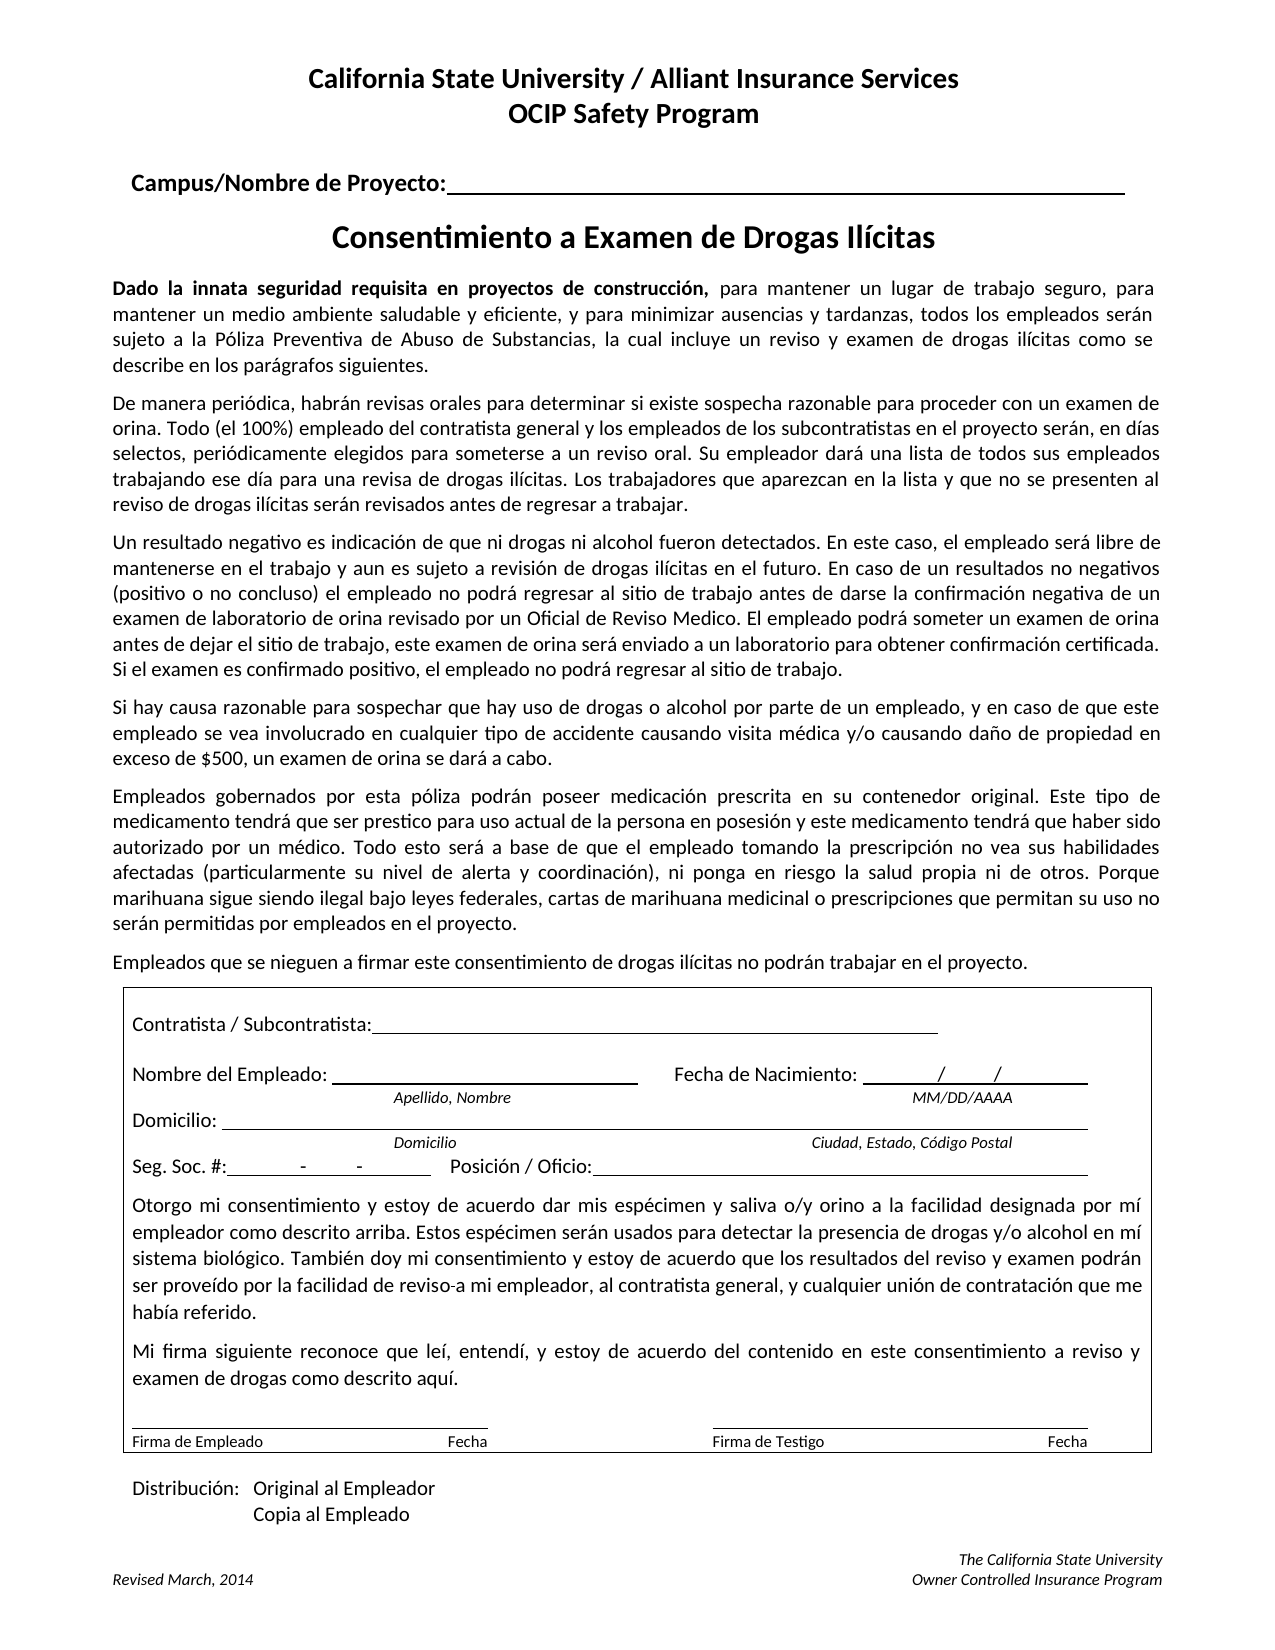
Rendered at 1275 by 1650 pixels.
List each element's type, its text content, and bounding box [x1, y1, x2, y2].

text Contratista / Subcontratista: [124, 1008, 1151, 1036]
text Seg. Soc. #: - - Posición / Oficio: [124, 1150, 1151, 1178]
text Otorgo mi consentimiento y estoy de acuerdo dar mis espécimen y saliva o/y orino a la facilidad designada por mí empleador como descrito arriba. Estos espécimen serán usados para detectar la presencia de drogas y/o alcohol en mí sistema biológico. También doy mi consentimiento y estoy de acuerdo que los resultados del reviso y examen podrán ser proveído por la facilidad de reviso a mi empleador, al contratista general, y cualquier unión de contratación que me había referido. [124, 1188, 1151, 1324]
text Si hay causa razonable para sospechar que hay uso de drogas o alcohol por parte de un empleado, y en caso de que este empleado se vea involucrado en cualquier tipo de accidente causando visita médica y/o causando daño de propiedad en exceso de $500, un examen de orina se dará a cabo. [112, 694, 1162, 771]
text Consentimiento a Examen de Drogas Ilícitas [112, 216, 1155, 257]
text Empleados gobernados por esta póliza podrán poseer medicación prescrita en su contenedor original. Este tipo de medicamento tendrá que ser prestico para uso actual de la persona en posesión y este medicamento tendrá que haber sido autorizado por un médico. Todo esto será a base de que el empleado tomando la prescripción no vea sus habilidades afectadas (particularmente su nivel de alerta y coordinación), ni ponga en riesgo la salud propia ni de otros. Porque marihuana sigue siendo ilegal bajo leyes federales, cartas de marihuana medicinal o prescripciones que permitan su uso no serán permitidas por empleados en el proyecto. [112, 783, 1162, 936]
text Campus/Nombre de Proyecto: [131, 167, 1156, 197]
text Domicilio Ciudad, Estado, Código Postal [124, 1129, 1151, 1150]
text Distribución: Original al Empleador [132, 1473, 1143, 1500]
text Mi firma siguiente reconoce que leí, entendí, y estoy de acuerdo del contenido en este consentimiento a reviso y examen de drogas como descrito aquí. [124, 1334, 1151, 1390]
text Un resultado negativo es indicación de que ni drogas ni alcohol fueron detectados. En este caso, el empleado será libre de mantenerse en el trabajo y aun es sujeto a revisión de drogas ilícitas en el futuro. En caso de un resultados no negativos (positivo o no concluso) el empleado no podrá regresar al sitio de trabajo antes de darse la confirmación negativa de un examen de laboratorio de orina revisado por un Oficial de Reviso Medico. El empleado podrá someter un examen de orina antes de dejar el sitio de trabajo, este examen de orina será enviado a un laboratorio para obtener confirmación certificada. Si el examen es confirmado positivo, el empleado no podrá regresar al sitio de trabajo. [112, 529, 1162, 682]
text Copia al Empleado [132, 1500, 1143, 1527]
text Nombre del Empleado: Fecha de Nacimiento: / / [124, 1058, 1151, 1084]
text De manera periódica, habrán revisas orales para determinar si existe sospecha razonable para proceder con un examen de orina. Todo (el 100%) empleado del contratista general y los empleados de los subcontratistas en el proyecto serán, en días selectos, periódicamente elegidos para someterse a un reviso oral. Su empleador dará una lista de todos sus empleados trabajando ese día para una revisa de drogas ilícitas. Los trabajadores que aparezcan en la lista y que no se presenten al reviso de drogas ilícitas serán revisados antes de regresar a trabajar. [112, 390, 1162, 517]
text Apellido, Nombre MM/DD/AAAA [124, 1084, 1151, 1104]
text Firma de Empleado Fecha Firma de Testigo Fecha [124, 1427, 1151, 1452]
text Domicilio: [124, 1104, 1151, 1129]
text Empleados que se nieguen a firmar este consentimiento de drogas ilícitas no podrán trabajar en el proyecto. [112, 948, 1164, 975]
text Dado la innata seguridad requisita en proyectos de construcción, para mantener un lugar de trabajo seguro, para mantener un medio ambiente saludable y eficiente, y para minimizar ausencias y tardanzas, todos los empleados serán sujeto a la Póliza Preventiva de Abuso de Substancias, la cual incluye un reviso y examen de drogas ilícitas como se describe en los parágrafos siguientes. [112, 276, 1155, 377]
